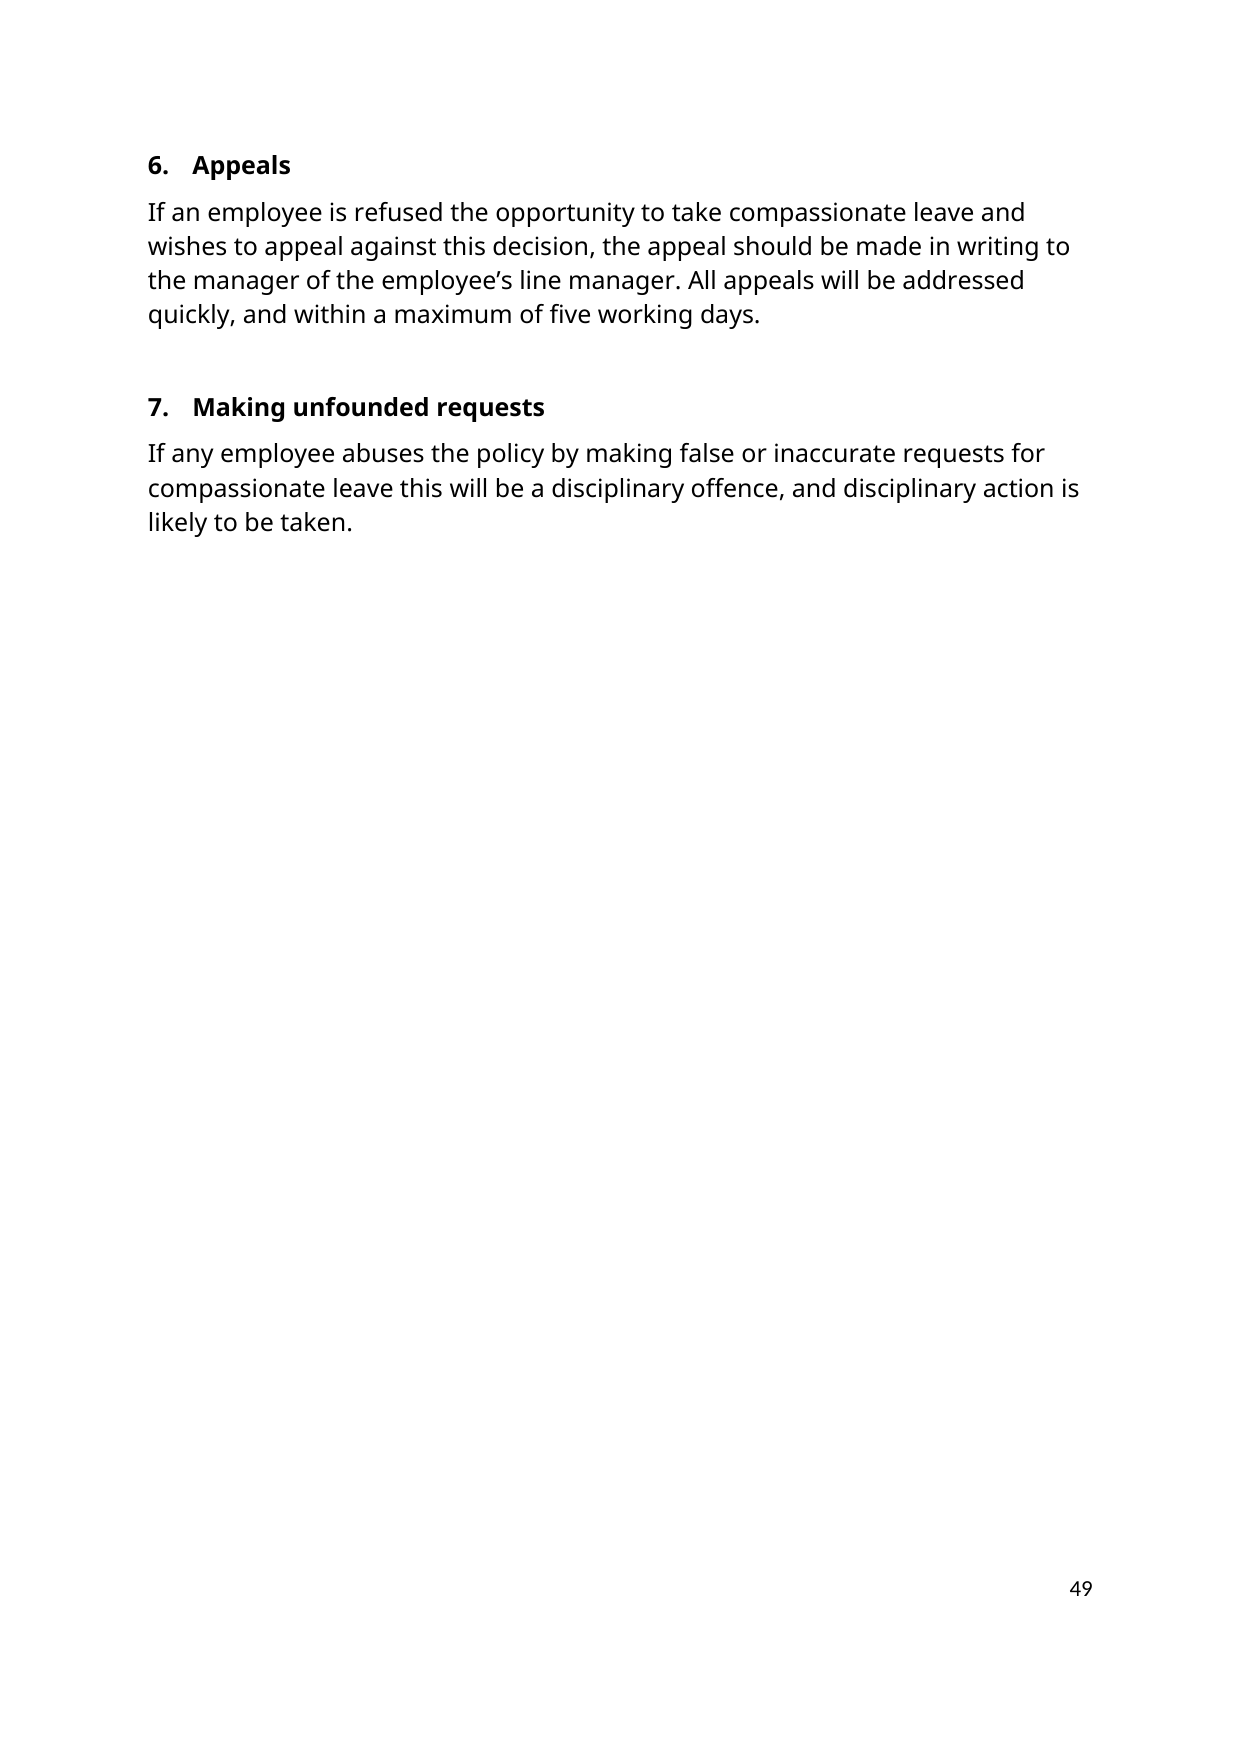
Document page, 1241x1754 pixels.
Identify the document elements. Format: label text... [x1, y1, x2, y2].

text If any employee abuses the policy by making false or inaccurate requests for compassionate leave this will be a disciplinary offence, and disciplinary action is likely to be taken. [148, 436, 1092, 538]
subtitle Appeals [148, 148, 1092, 182]
text If an employee is refused the opportunity to take compassionate leave and wishes to appeal against this decision, the appeal should be made in writing to the manager of the employee’s line manager. All appeals will be addressed quickly, and within a maximum of five working days. [148, 194, 1092, 331]
subtitle Making unfounded requests [148, 389, 1092, 424]
